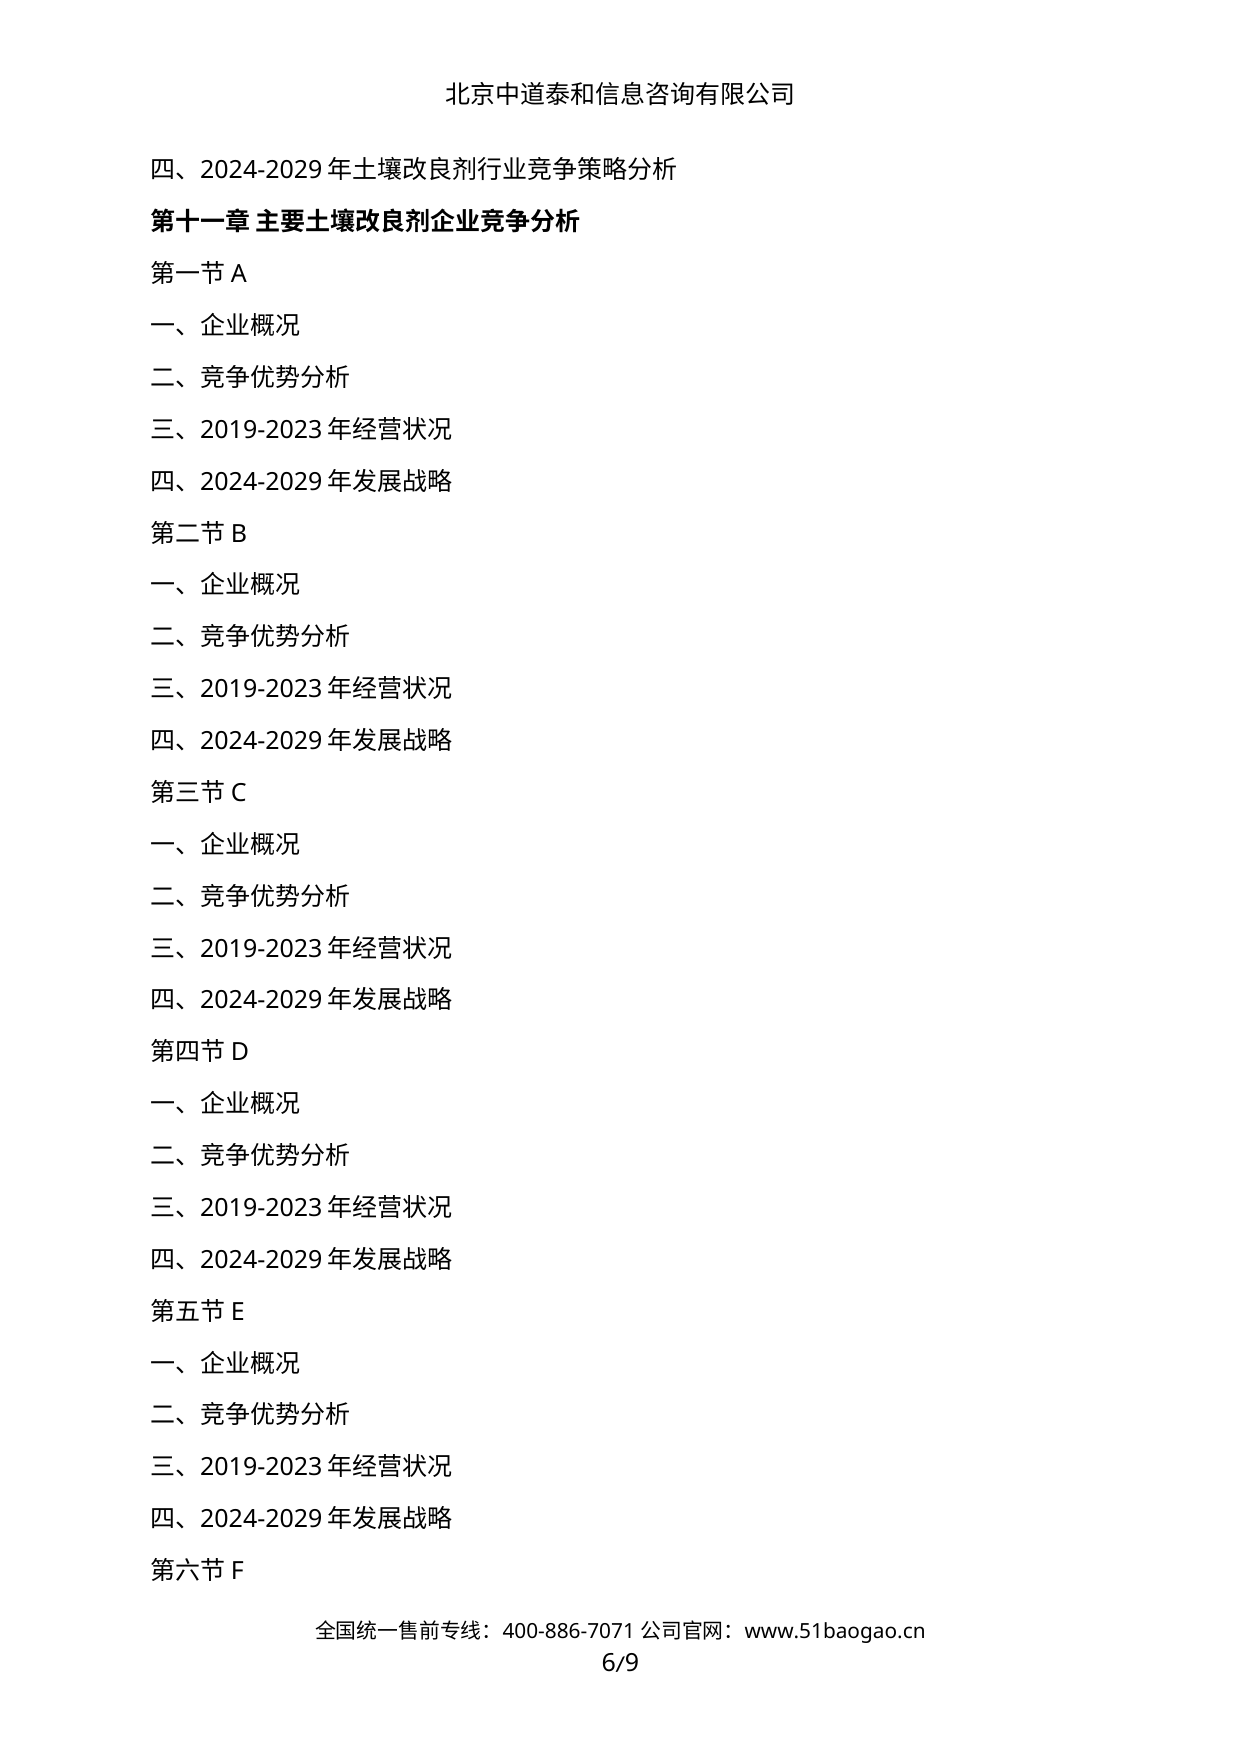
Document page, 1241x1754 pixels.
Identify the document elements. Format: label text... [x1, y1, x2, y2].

text 四、2024-2029年发展战略 [150, 1499, 1090, 1535]
text 三、2019-2023年经营状况 [150, 409, 1090, 446]
text 第六节 F [150, 1551, 1090, 1587]
text 二、竞争优势分析 [150, 357, 1090, 394]
text 四、2024-2029年发展战略 [150, 980, 1090, 1016]
text 三、2019-2023年经营状况 [150, 1447, 1090, 1483]
text 三、2019-2023年经营状况 [150, 928, 1090, 964]
text 第三节 C [150, 772, 1090, 809]
text 第四节 D [150, 1032, 1090, 1068]
text 四、2024-2029年土壤改良剂行业竞争策略分析 [150, 150, 1090, 186]
text 一、企业概况 [150, 824, 1090, 861]
text 二、竞争优势分析 [150, 617, 1090, 653]
text 第十一章 主要土壤改良剂企业竞争分析 [150, 202, 1090, 238]
text 一、企业概况 [150, 306, 1090, 342]
text 四、2024-2029年发展战略 [150, 1239, 1090, 1276]
text 一、企业概况 [150, 565, 1090, 601]
text 一、企业概况 [150, 1084, 1090, 1120]
text 四、2024-2029年发展战略 [150, 461, 1090, 497]
text 三、2019-2023年经营状况 [150, 1187, 1090, 1224]
text 四、2024-2029年发展战略 [150, 721, 1090, 757]
text 一、企业概况 [150, 1343, 1090, 1379]
text 第一节 A [150, 254, 1090, 290]
text 二、竞争优势分析 [150, 1136, 1090, 1172]
text 二、竞争优势分析 [150, 1395, 1090, 1431]
text 三、2019-2023年经营状况 [150, 669, 1090, 705]
text 二、竞争优势分析 [150, 876, 1090, 912]
text 第五节 E [150, 1291, 1090, 1327]
text 第二节 B [150, 513, 1090, 549]
